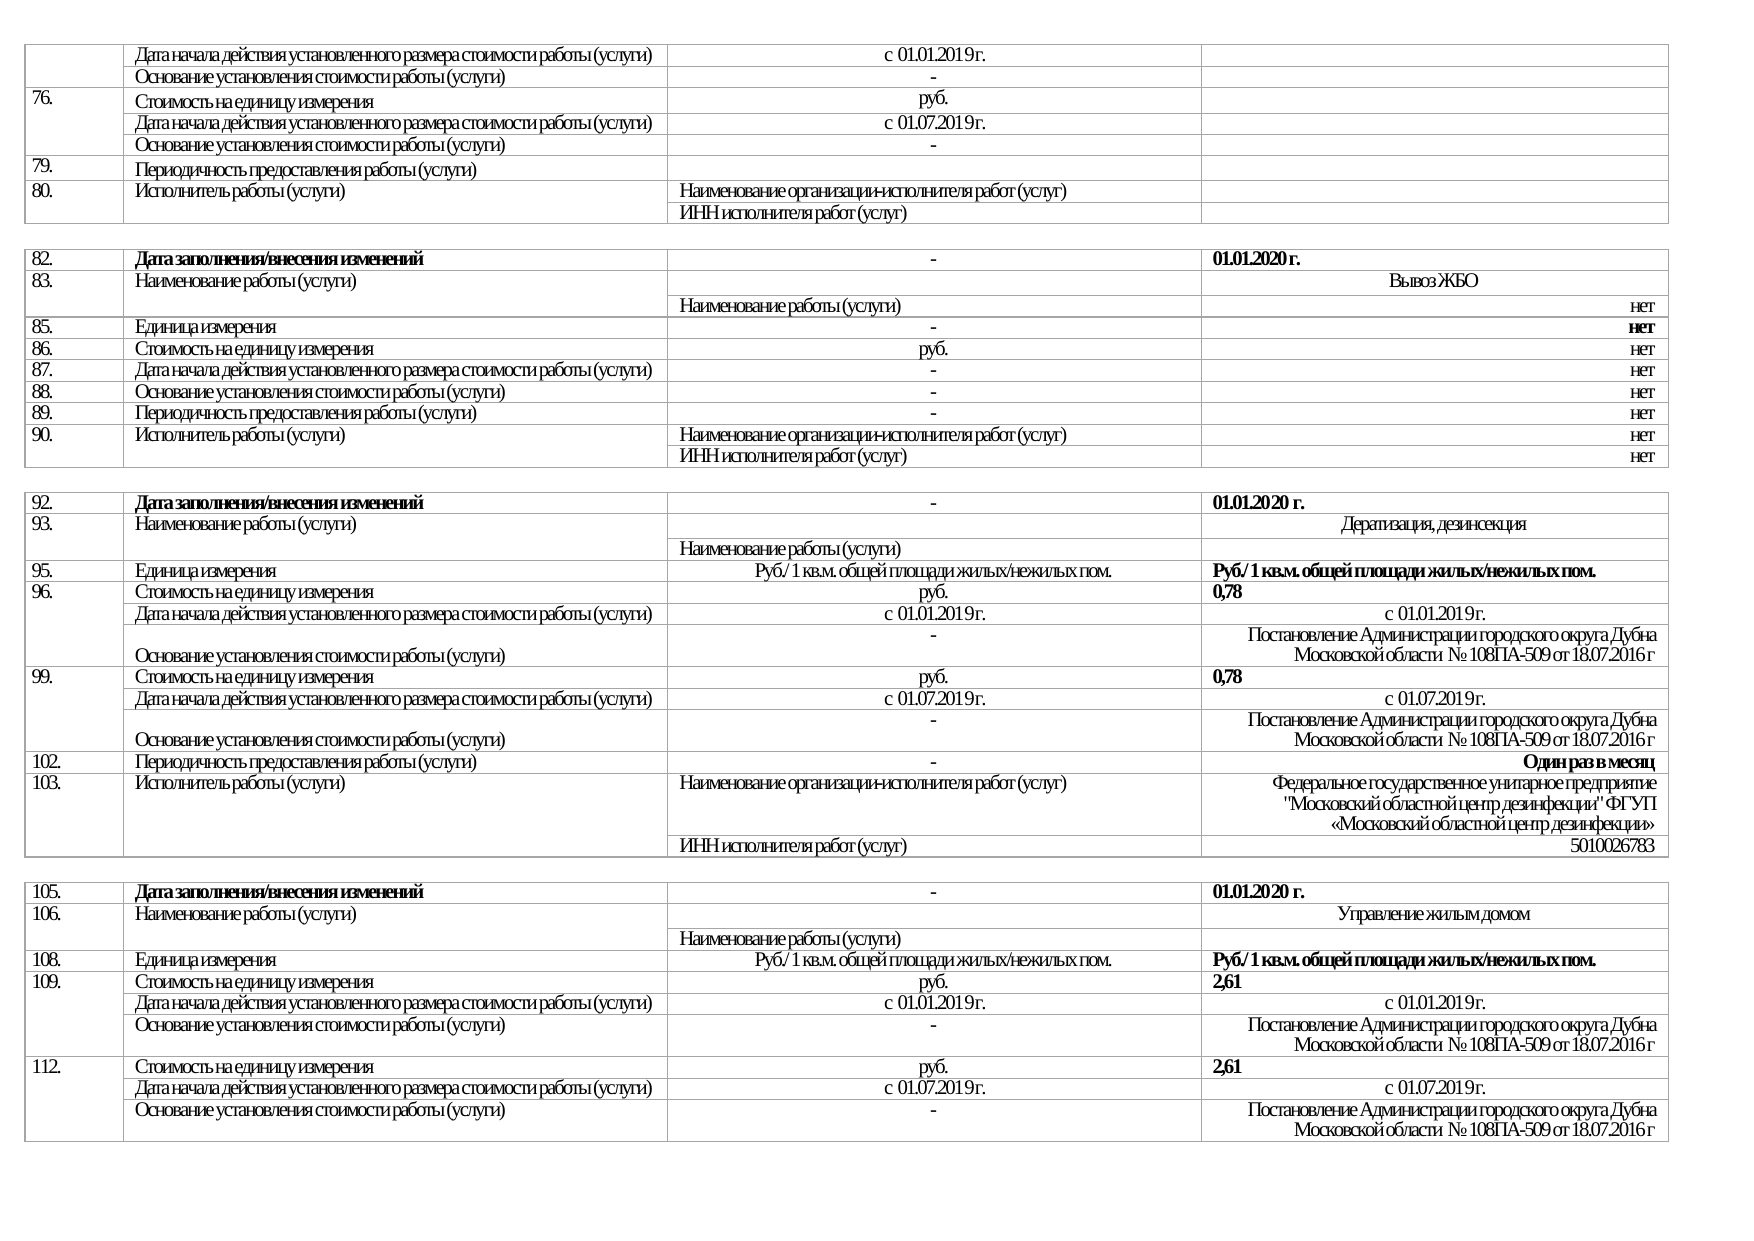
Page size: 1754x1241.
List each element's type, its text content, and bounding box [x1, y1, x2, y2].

table_header [26, 883, 123, 903]
table_cell Основание установления стоимости работы (услуги) [124, 67, 667, 87]
table_cell Федеральное государственное унитарное предприятие "Московский областной центр дезинфекции" ФГУП «Московский областной центр дезинфекции» [1202, 774, 1668, 835]
table_cell - [668, 403, 1201, 424]
table_cell - [668, 360, 1201, 381]
table_header - [668, 250, 1201, 270]
table_cell - [668, 752, 1201, 772]
table_cell [26, 156, 123, 180]
table_cell [1202, 45, 1668, 66]
table_cell Исполнитель работы (услуги) [124, 425, 667, 467]
table_cell руб. [668, 1057, 1201, 1077]
table_cell Наименование работы (услуги) [668, 929, 1201, 949]
table_cell Один раз в месяц [1202, 752, 1668, 772]
table_cell Наименование организации-исполнителя работ (услуг) [668, 425, 1201, 445]
table_cell Руб./ 1 кв.м. общей площади жилых/нежилых пом. [668, 951, 1201, 971]
table_cell Дератизация, дезинсекция [1202, 514, 1668, 538]
table_cell ИНН исполнителя работ (услуг) [668, 836, 1201, 856]
table_cell [26, 403, 123, 424]
table_cell Наименование работы (услуги) [668, 539, 1201, 560]
table_cell 2,61 [1202, 972, 1668, 992]
table_cell Руб./ 1 кв.м. общей площади жилых/нежилых пом. [1202, 951, 1668, 971]
table_cell с 01.01.2019г. [1202, 604, 1668, 624]
table_cell руб. [668, 582, 1201, 603]
table_cell с 01.01.2019г. [668, 994, 1201, 1014]
table_cell Наименование работы (услуги) [668, 296, 1201, 316]
table_cell с 01.07.2019г. [668, 689, 1201, 709]
table_cell Наименование организации-исполнителя работ (услуг) [668, 181, 1201, 202]
table_cell [1202, 929, 1668, 949]
table_cell нет [1202, 296, 1668, 316]
table_cell [26, 514, 123, 560]
table_cell нет [1202, 446, 1668, 467]
table_cell [668, 904, 1201, 928]
table_header - [668, 493, 1201, 513]
table_cell руб. [668, 339, 1201, 359]
table_cell руб. [668, 972, 1201, 992]
table_cell Исполнитель работы (услуги) [124, 181, 667, 223]
table_cell [26, 904, 123, 949]
table_cell [1202, 88, 1668, 112]
table_cell [1202, 114, 1668, 134]
table_cell Руб./ 1 кв.м. общей площади жилых/нежилых пом. [1202, 561, 1668, 581]
table_cell с 01.01.2019г. [668, 604, 1201, 624]
table_cell Наименование работы (услуги) [124, 271, 667, 316]
table_cell Дата начала действия установленного размера стоимости работы (услуги) [124, 1079, 667, 1099]
table_cell [26, 425, 123, 467]
table_cell Дата начала действия установленного размера стоимости работы (услуги) [124, 689, 667, 709]
table_cell Постановление Администрации городского округа Дубна Московской области № 108ПА-509 от 18.07.2016 г [1202, 1015, 1668, 1056]
table_cell с 01.07.2019г. [1202, 1079, 1668, 1099]
table_cell Управление жилым домом [1202, 904, 1668, 928]
table_cell - [668, 135, 1201, 155]
table_cell Дата начала действия установленного размера стоимости работы (услуги) [124, 45, 667, 66]
table_cell [26, 339, 123, 359]
table_cell - [668, 1100, 1201, 1141]
table_cell Единица измерения [124, 951, 667, 971]
table_cell [1202, 135, 1668, 155]
table_cell [26, 1057, 123, 1141]
table_header 01.01.2020 г. [1202, 883, 1668, 903]
table_cell Основание установления стоимости работы (услуги) [124, 382, 667, 402]
table_cell [26, 582, 123, 666]
table_cell [1202, 539, 1668, 560]
table_cell с 01.07.2019г. [668, 114, 1201, 134]
table_cell с 01.01.2019г. [1202, 994, 1668, 1014]
table_cell 0,78 [1202, 582, 1668, 603]
table_cell руб. [668, 667, 1201, 688]
table_cell нет [1202, 382, 1668, 402]
table_cell нет [1202, 318, 1668, 338]
table_cell - [668, 318, 1201, 338]
table_cell нет [1202, 360, 1668, 381]
table_header [26, 250, 123, 270]
table_cell [26, 972, 123, 1056]
table_header Дата заполнения/внесения изменений [124, 250, 667, 270]
table_cell [1202, 156, 1668, 180]
table_header - [668, 883, 1201, 903]
table_cell Единица измерения [124, 318, 667, 338]
table_cell [1202, 203, 1668, 223]
table_cell 0,78 [1202, 667, 1668, 688]
table_cell [26, 271, 123, 316]
table_cell [26, 774, 123, 856]
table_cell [124, 88, 667, 112]
table_cell Стоимость на единицу измерения [124, 582, 667, 603]
table_cell Наименование организации-исполнителя работ (услуг) [668, 774, 1201, 835]
table_cell Наименование работы (услуги) [124, 514, 667, 560]
table_cell Основание установления стоимости работы (услуги) [124, 135, 667, 155]
table_cell Основание установления стоимости работы (услуги) [124, 710, 667, 751]
table_cell Единица измерения [124, 561, 667, 581]
table_cell Периодичность предоставления работы (услуги) [124, 403, 667, 424]
table_cell Исполнитель работы (услуги) [124, 774, 667, 856]
table_cell Стоимость на единицу измерения [124, 972, 667, 992]
table_cell - [668, 382, 1201, 402]
table_cell Основание установления стоимости работы (услуги) [124, 1015, 667, 1056]
table_cell [1202, 67, 1668, 87]
table_cell с 01.07.2019г. [668, 1079, 1201, 1099]
table_cell - [668, 67, 1201, 87]
table_cell ИНН исполнителя работ (услуг) [668, 446, 1201, 467]
table_cell Стоимость на единицу измерения [124, 339, 667, 359]
table_cell Стоимость на единицу измерения [124, 667, 667, 688]
table_header Дата заполнения/внесения изменений [124, 493, 667, 513]
table_cell Периодичность предоставления работы (услуги) [124, 156, 667, 180]
table_cell Постановление Администрации городского округа Дубна Московской области № 108ПА-509 от 18.07.2016 г [1202, 625, 1668, 666]
table_cell Дата начала действия установленного размера стоимости работы (услуги) [124, 604, 667, 624]
table_cell Руб./ 1 кв.м. общей площади жилых/нежилых пом. [668, 561, 1201, 581]
table_cell [668, 271, 1201, 295]
table_cell с 01.07.2019г. [1202, 689, 1668, 709]
table_cell Периодичность предоставления работы (услуги) [124, 752, 667, 772]
table_cell [26, 45, 123, 87]
table_cell Постановление Администрации городского округа Дубна Московской области № 108ПА-509 от 18.07.2016 г [1202, 1100, 1668, 1141]
table_cell 2,61 [1202, 1057, 1668, 1077]
table_cell - [668, 710, 1201, 751]
table_cell руб. [668, 88, 1201, 112]
table_cell нет [1202, 425, 1668, 445]
table_cell [26, 88, 123, 155]
table_cell - [668, 1015, 1201, 1056]
table_header 01.01.2020 г. [1202, 493, 1668, 513]
table_cell 5010026783 [1202, 836, 1668, 856]
table_cell [26, 752, 123, 772]
table_cell [26, 181, 123, 223]
table_cell с 01.01.2019г. [668, 45, 1201, 66]
table_cell Основание установления стоимости работы (услуги) [124, 1100, 667, 1141]
table_cell Стоимость на единицу измерения [124, 1057, 667, 1077]
table_cell Дата начала действия установленного размера стоимости работы (услуги) [124, 994, 667, 1014]
table_header [26, 493, 123, 513]
table_header Дата заполнения/внесения изменений [124, 883, 667, 903]
table_cell [668, 514, 1201, 538]
table_cell нет [1202, 403, 1668, 424]
table_cell [26, 360, 123, 381]
table_cell Основание установления стоимости работы (услуги) [124, 625, 667, 666]
table_cell [26, 667, 123, 751]
table_cell [1202, 181, 1668, 202]
table_header 01.01.2020 г. [1202, 250, 1668, 270]
table_cell Дата начала действия установленного размера стоимости работы (услуги) [124, 360, 667, 381]
table_cell Постановление Администрации городского округа Дубна Московской области № 108ПА-509 от 18.07.2016 г [1202, 710, 1668, 751]
table_cell Дата начала действия установленного размера стоимости работы (услуги) [124, 114, 667, 134]
table_cell [26, 382, 123, 402]
table_cell [668, 156, 1201, 180]
table_cell [26, 561, 123, 581]
table_cell [26, 951, 123, 971]
table_cell нет [1202, 339, 1668, 359]
table_cell Вывоз ЖБО [1202, 271, 1668, 295]
table_cell [26, 318, 123, 338]
table_cell ИНН исполнителя работ (услуг) [668, 203, 1201, 223]
table_cell - [668, 625, 1201, 666]
table_cell Наименование работы (услуги) [124, 904, 667, 949]
